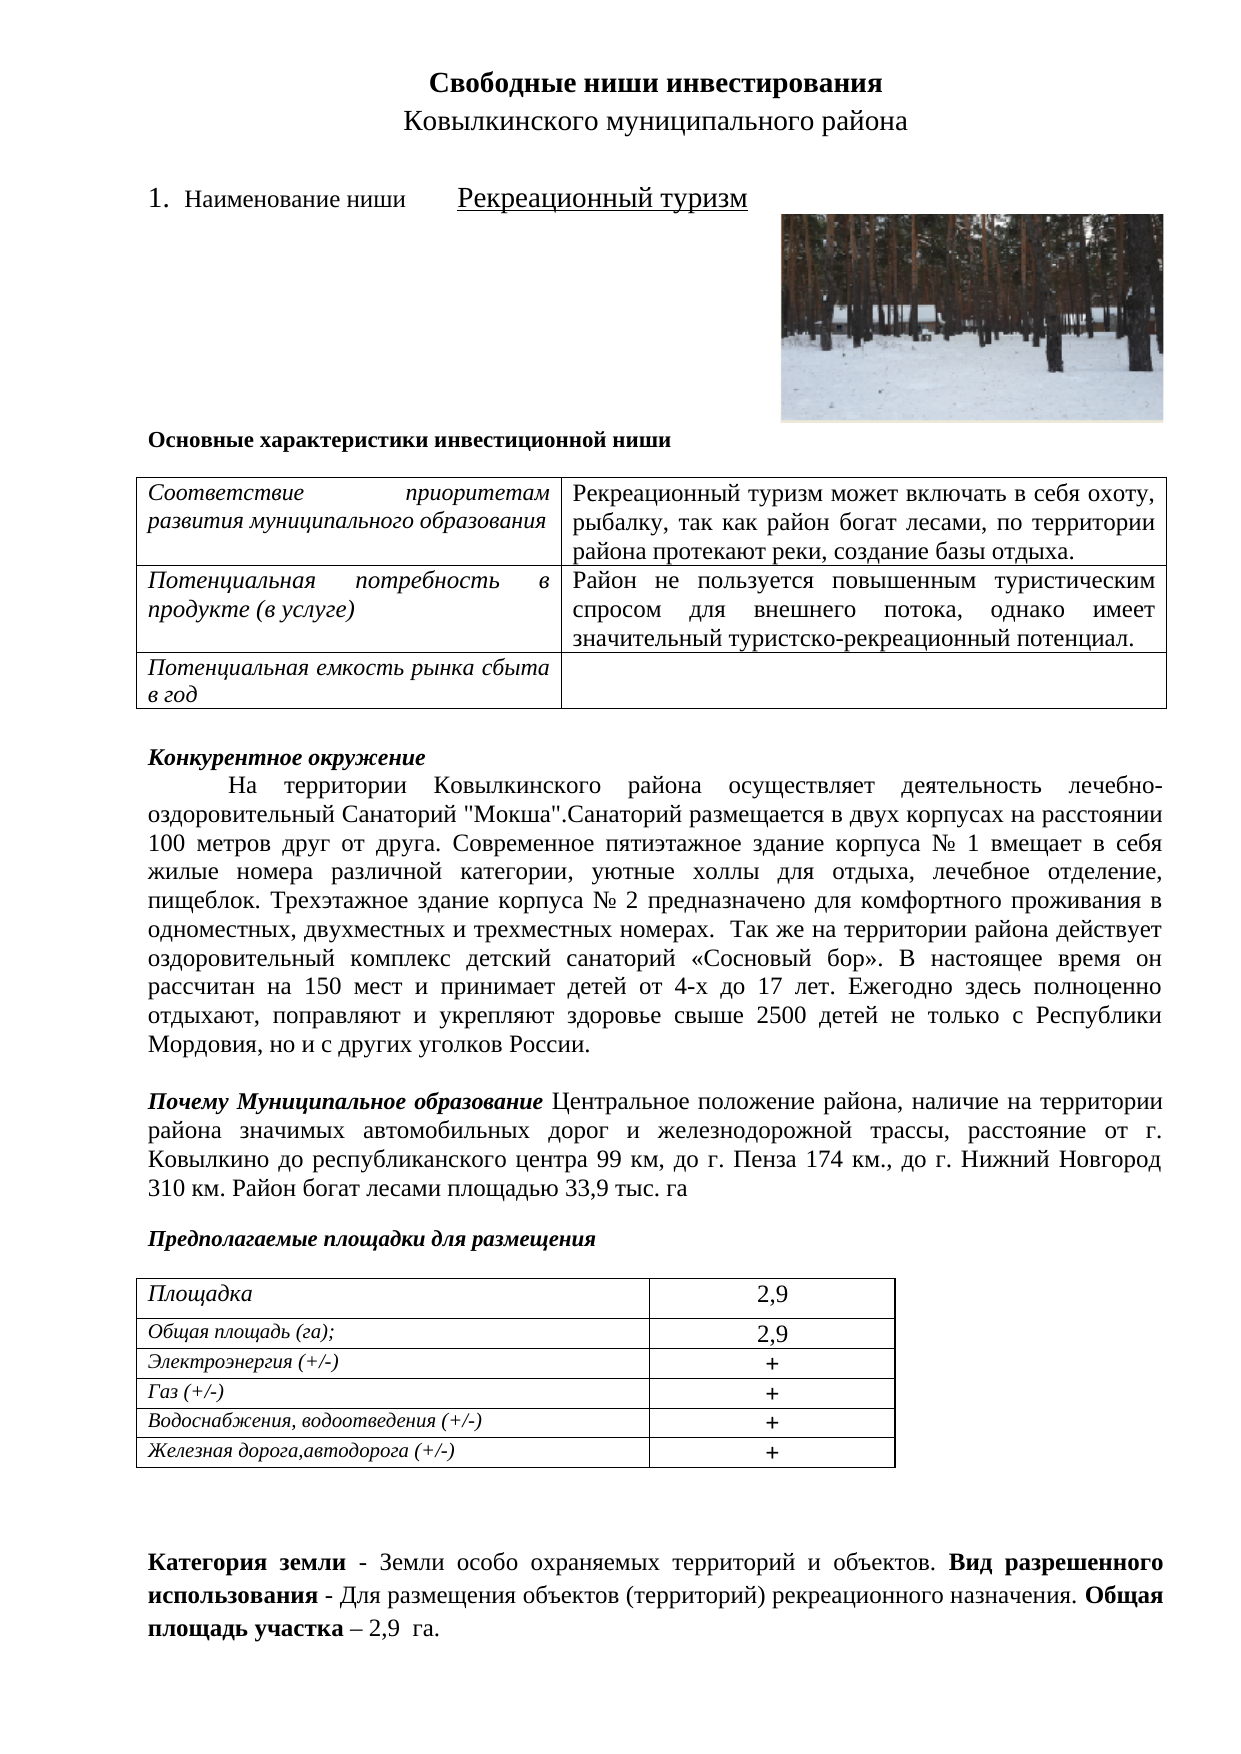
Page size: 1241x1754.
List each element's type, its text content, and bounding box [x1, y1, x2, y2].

text Предполагаемые площадки для размещения [148, 1226, 1163, 1252]
table_cell + [650, 1379, 894, 1407]
picture [780, 214, 1164, 423]
table_cell Электроэнергия (+/-) [137, 1349, 649, 1378]
table_cell Общая площадь (га); [137, 1319, 649, 1348]
text Категория земли - Земли особо охраняемых территорий и объектов. Вид разрешенного использования - Для размещения объектов (территорий) рекреационного назначения. Общая площадь участка – 2,9 га. [148, 1547, 1163, 1642]
table_cell + [650, 1409, 894, 1437]
text Ковылкинского муниципального района [148, 103, 1163, 137]
text Свободные ниши инвестирования [148, 65, 1163, 98]
text 1. Наименование ниши Рекреационный туризм [148, 181, 1163, 214]
table_cell Газ (+/-) [137, 1379, 649, 1407]
table_cell Район не пользуется повышенным туристическим спросом для внешнего потока, однако имеет значительный туристско-рекреационный потенциал. [562, 566, 1166, 652]
text Конкурентное окружение [148, 743, 1163, 770]
text На территории Ковылкинского района осуществляет деятельность лечебно- оздоровительный Санаторий "Мокша".Санаторий размещается в двух корпусах на расстоянии 100 метров друг от друга. Современное пятиэтажное здание корпуса № 1 вмещает в себя жилые номера различной категории, уютные холлы для отдыха, лечебное отделение, пищеблок. Трехэтажное здание корпуса № 2 предназначено для комфортного проживания в одноместных, двухместных и трехместных номерах. Так же на территории района действует оздоровительный комплекс детский санаторий «Сосновый бор». В настоящее время он рассчитан на 150 мест и принимает детей от 4-х до 17 лет. Ежегодно здесь полноценно отдыхают, поправляют и укрепляют здоровье свыше 2500 детей не только c Республики Мордовия, но и c других уголков России. [148, 770, 1163, 1058]
table_cell Железная дорога,автодорога (+/-) [137, 1438, 649, 1467]
table_cell 2,9 [650, 1319, 894, 1348]
table_cell Потенциальная потребность в продукте (в услуге) [137, 566, 561, 652]
table_cell Потенциальная емкость рынка сбыта в год [137, 653, 561, 708]
table_header 2,9 [650, 1279, 894, 1318]
table_header Площадка [137, 1279, 649, 1318]
table_header Соответствие приоритетам развития муниципального образования [137, 478, 561, 564]
table_cell [562, 653, 1166, 708]
table_cell + [650, 1438, 894, 1467]
text Почему Муниципальное образование Центральное положение района, наличие на территории района значимых автомобильных дорог и железнодорожной трассы, расстояние от г. Ковылкино до республиканского центра 99 км, до г. Пенза 174 км., до г. Нижний Новгород 310 км. Район богат лесами площадью 33,9 тыс. га [148, 1086, 1163, 1201]
table_cell Водоснабжения, водоотведения (+/-) [137, 1409, 649, 1437]
table_header Рекреационный туризм может включать в себя охоту, рыбалку, так как район богат лесами, по территории района протекают реки, создание базы отдыха. [562, 478, 1166, 564]
table_cell + [650, 1349, 894, 1378]
